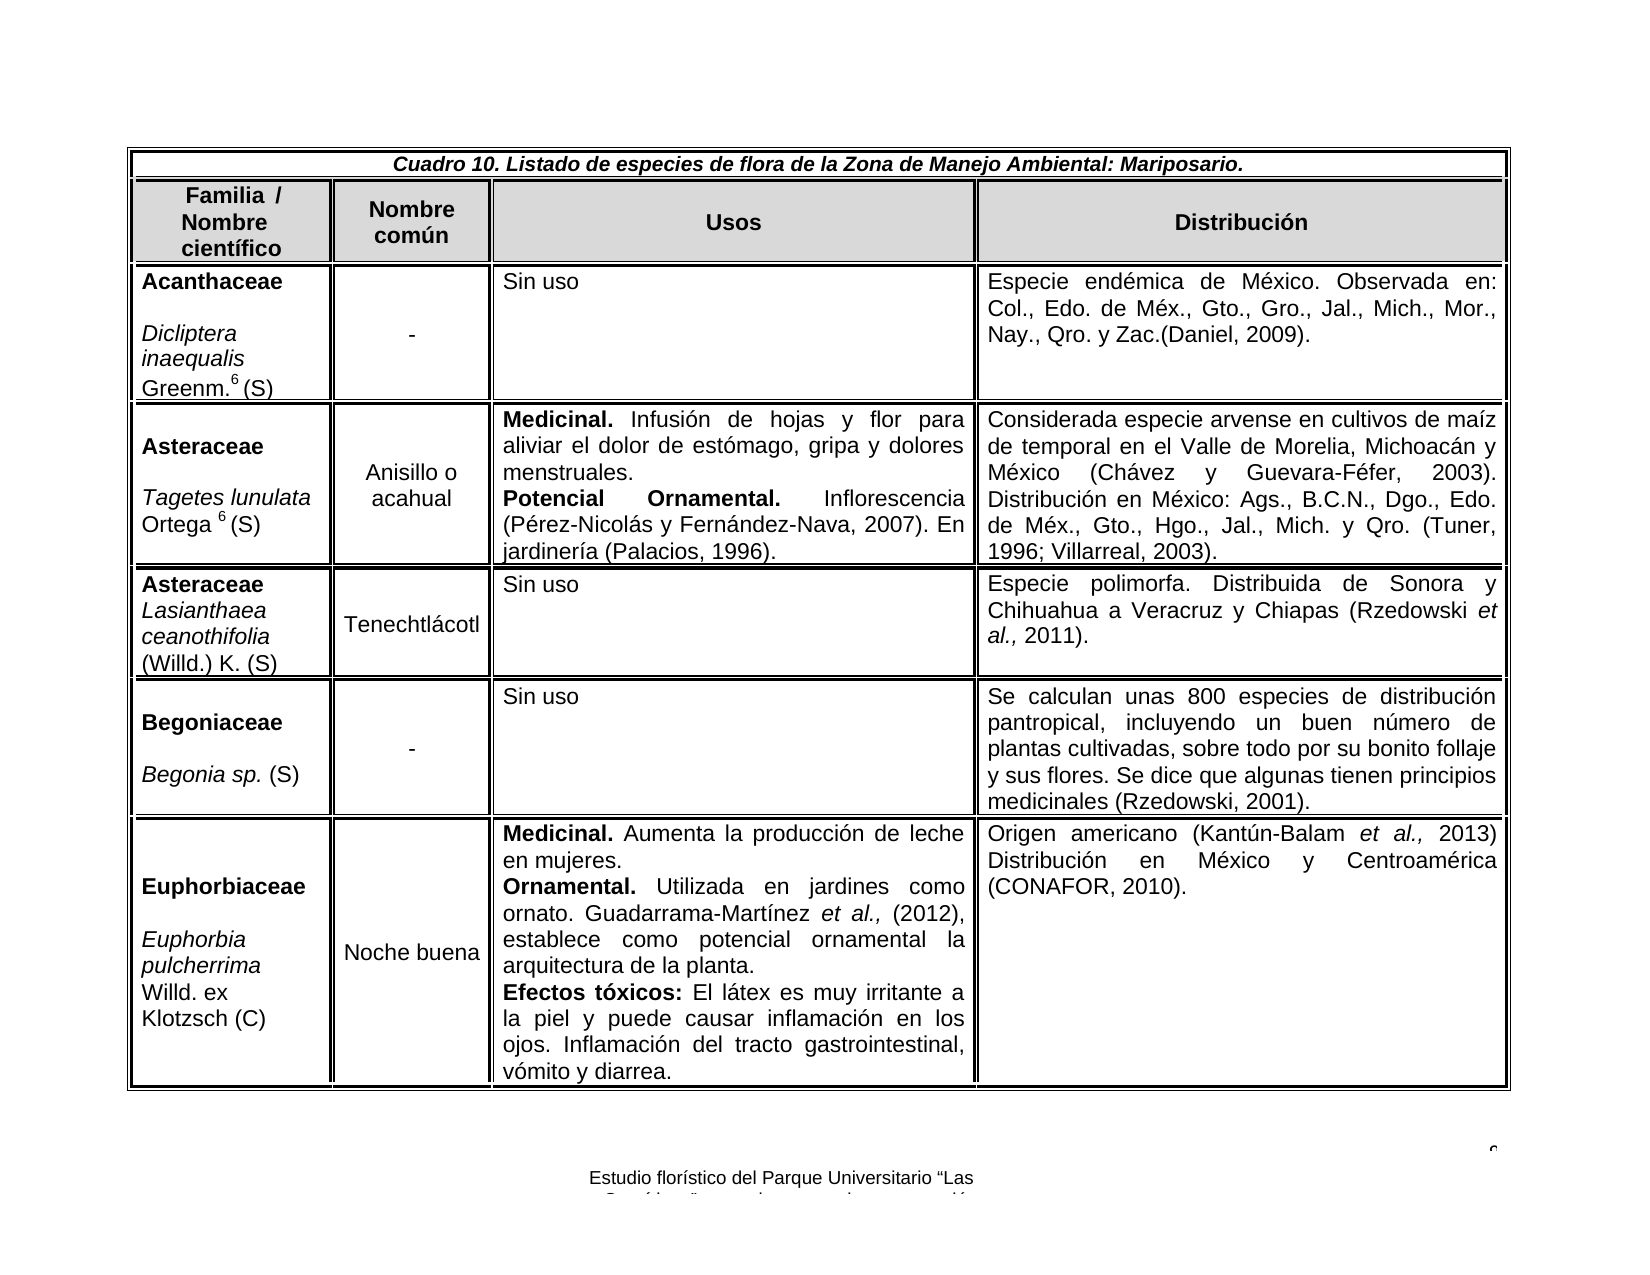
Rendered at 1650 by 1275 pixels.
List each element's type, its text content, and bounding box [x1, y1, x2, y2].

table_cell Especie endémica de México. Observada en: Col., Edo. de Méx., Gto., Gro., Jal., Mich., Mor., Nay., Qro. y Zac.(Daniel, 2009). [976, 261, 1508, 399]
table_cell Begoniaceae Begonia sp. (S) [130, 675, 332, 813]
table_cell Nombre común [335, 182, 488, 261]
table_cell Familia / Nombre científico [130, 176, 332, 261]
table_cell Tenechtlácotl [335, 570, 488, 675]
table_cell Anisillo o acahual [335, 405, 488, 563]
table_cell Sin uso [494, 267, 973, 399]
table_cell Distribución [976, 176, 1508, 261]
table_cell Origen americano (Kantún-Balam et al., 2013) Distribución en México y Centroamérica (CONAFOR, 2010). [976, 814, 1508, 1085]
table_cell Euphorbiaceae Euphorbia pulcherrima Willd. ex Klotzsch (C) [130, 814, 332, 1085]
table_cell - [335, 681, 488, 813]
table_cell Noche buena [332, 814, 491, 1085]
table_cell Especie polimorfa. Distribuida de Sonora y Chihuahua a Veracruz y Chiapas (Rzedowski et al., 2011). [976, 563, 1508, 675]
table_header Cuadro 10. Listado de especies de flora de la Zona de Manejo Ambiental: Mariposario. [133, 153, 1505, 176]
table_cell Sin uso [494, 570, 973, 675]
table_cell Medicinal. Infusión de hojas y flor para aliviar el dolor de estómago, gripa y dolores menstruales. Potencial Ornamental. Inflorescencia (Pérez-Nicolás y Fernández-Nava, 2007). En jardinería (Palacios, 1996). [494, 405, 973, 563]
table_cell Acanthaceae Dicliptera inaequalis Greenm.6 (S) [130, 261, 332, 399]
table_cell Medicinal. Aumenta la producción de leche en mujeres. Ornamental. Utilizada en jardines como ornato. Guadarrama-Martínez et al., (2012), establece como potencial ornamental la arquitectura de la planta. Efectos tóxicos: El látex es muy irritante a la piel y puede causar inflamación en los ojos. Inflamación del tracto gastrointestinal, vómito y diarrea. [491, 814, 976, 1085]
table_cell Asteraceae Tagetes lunulata Ortega 6 (S) [130, 399, 332, 563]
table_cell Usos [494, 182, 973, 261]
table_cell Considerada especie arvense en cultivos de maíz de temporal en el Valle de Morelia, Michoacán y México (Chávez y Guevara-Féfer, 2003). Distribución en México: Ags., B.C.N., Dgo., Edo. de Méx., Gto., Hgo., Jal., Mich. y Qro. (Tuner, 1996; Villarreal, 2003). [976, 399, 1508, 563]
table_cell - [335, 267, 488, 399]
table_cell Sin uso [494, 681, 973, 813]
table_cell Se calculan unas 800 especies de distribución pantropical, incluyendo un buen número de plantas cultivadas, sobre todo por su bonito follaje y sus flores. Se dice que algunas tienen principios medicinales (Rzedowski, 2001). [976, 675, 1508, 813]
table_cell Asteraceae Lasianthaea ceanothifolia (Willd.) K. (S) [130, 563, 332, 675]
